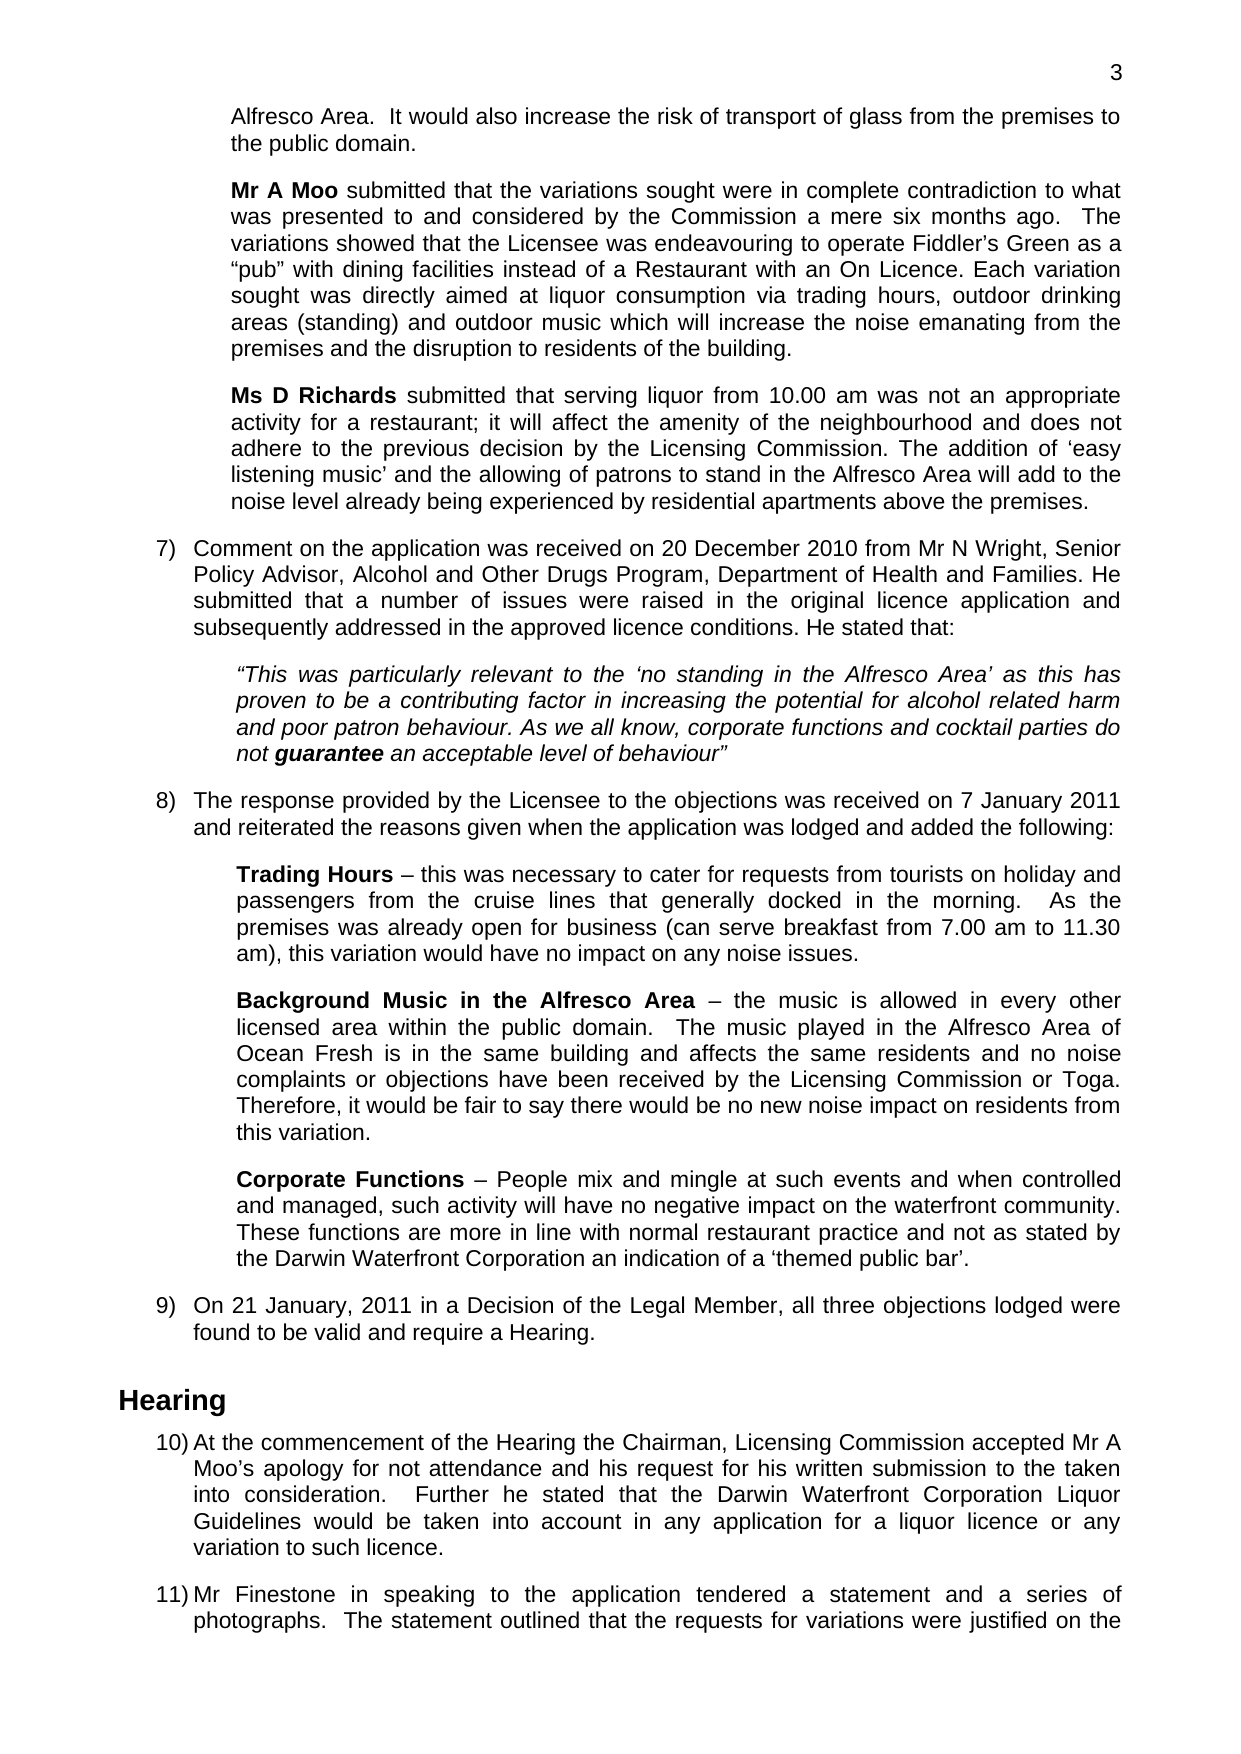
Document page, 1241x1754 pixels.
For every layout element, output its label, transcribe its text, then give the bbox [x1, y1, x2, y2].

list At the commencement of the Hearing the Chairman, Licensing Commission accepted Mr A Moo’s apology for not attendance and his request for his written submission to the taken into consideration. Further he stated that the Darwin Waterfront Corporation Liquor Guidelines would be taken into account in any application for a liquor licence or any variation to such licence. [156, 1428, 1122, 1560]
text Ms D Richards submitted that serving liquor from 10.00 am was not an appropriate activity for a restaurant; it will affect the amenity of the neighbourhood and does not adhere to the previous decision by the Licensing Commission. The addition of ‘easy listening music’ and the allowing of patrons to stand in the Alfresco Area will add to the noise level already being experienced by residential apartments above the premises. [231, 382, 1122, 514]
list Comment on the application was received on 20 December 2010 from Mr N Wright, Senior Policy Advisor, Alcohol and Other Drugs Program, Department of Health and Families. He submitted that a number of issues were raised in the original licence application and subsequently addressed in the approved licence conditions. He stated that: [156, 535, 1122, 640]
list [156, 1581, 1122, 1634]
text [231, 103, 1122, 156]
list Trading Hours – this was necessary to cater for requests from tourists on holiday and passengers from the cruise lines that generally docked in the morning. As the premises was already open for business (can serve breakfast from 7.00 am to 11.30 am), this variation would have no impact on any noise issues. [236, 861, 1122, 966]
list The response provided by the Licensee to the objections was received on 7 January 2011 and reiterated the reasons given when the application was lodged and added the following: [156, 787, 1122, 840]
list “This was particularly relevant to the ‘no standing in the Alfresco Area’ as this has proven to be a contributing factor in increasing the potential for alcohol related harm and poor patron behaviour. As we all know, corporate functions and cocktail parties do not guarantee an acceptable level of behaviour” [236, 661, 1122, 766]
subtitle Hearing [118, 1382, 1122, 1416]
list Background Music in the Alfresco Area – the music is allowed in every other licensed area within the public domain. The music played in the Alfresco Area of Ocean Fresh is in the same building and affects the same residents and no noise complaints or objections have been received by the Licensing Commission or Toga. Therefore, it would be fair to say there would be no new noise impact on residents from this variation. [236, 987, 1122, 1145]
text Mr A Moo submitted that the variations sought were in complete contradiction to what was presented to and considered by the Commission a mere six months ago. The variations showed that the Licensee was endeavouring to operate Fiddler’s Green as a “pub” with dining facilities instead of a Restaurant with an On Licence. Each variation sought was directly aimed at liquor consumption via trading hours, outdoor drinking areas (standing) and outdoor music which will increase the noise emanating from the premises and the disruption to residents of the building. [231, 177, 1122, 361]
list On 21 January, 2011 in a Decision of the Legal Member, all three objections lodged were found to be valid and require a Hearing. [156, 1292, 1122, 1345]
list Corporate Functions – People mix and mingle at such events and when controlled and managed, such activity will have no negative impact on the waterfront community. These functions are more in line with normal restaurant practice and not as stated by the Darwin Waterfront Corporation an indication of a ‘themed public bar’. [236, 1166, 1122, 1271]
